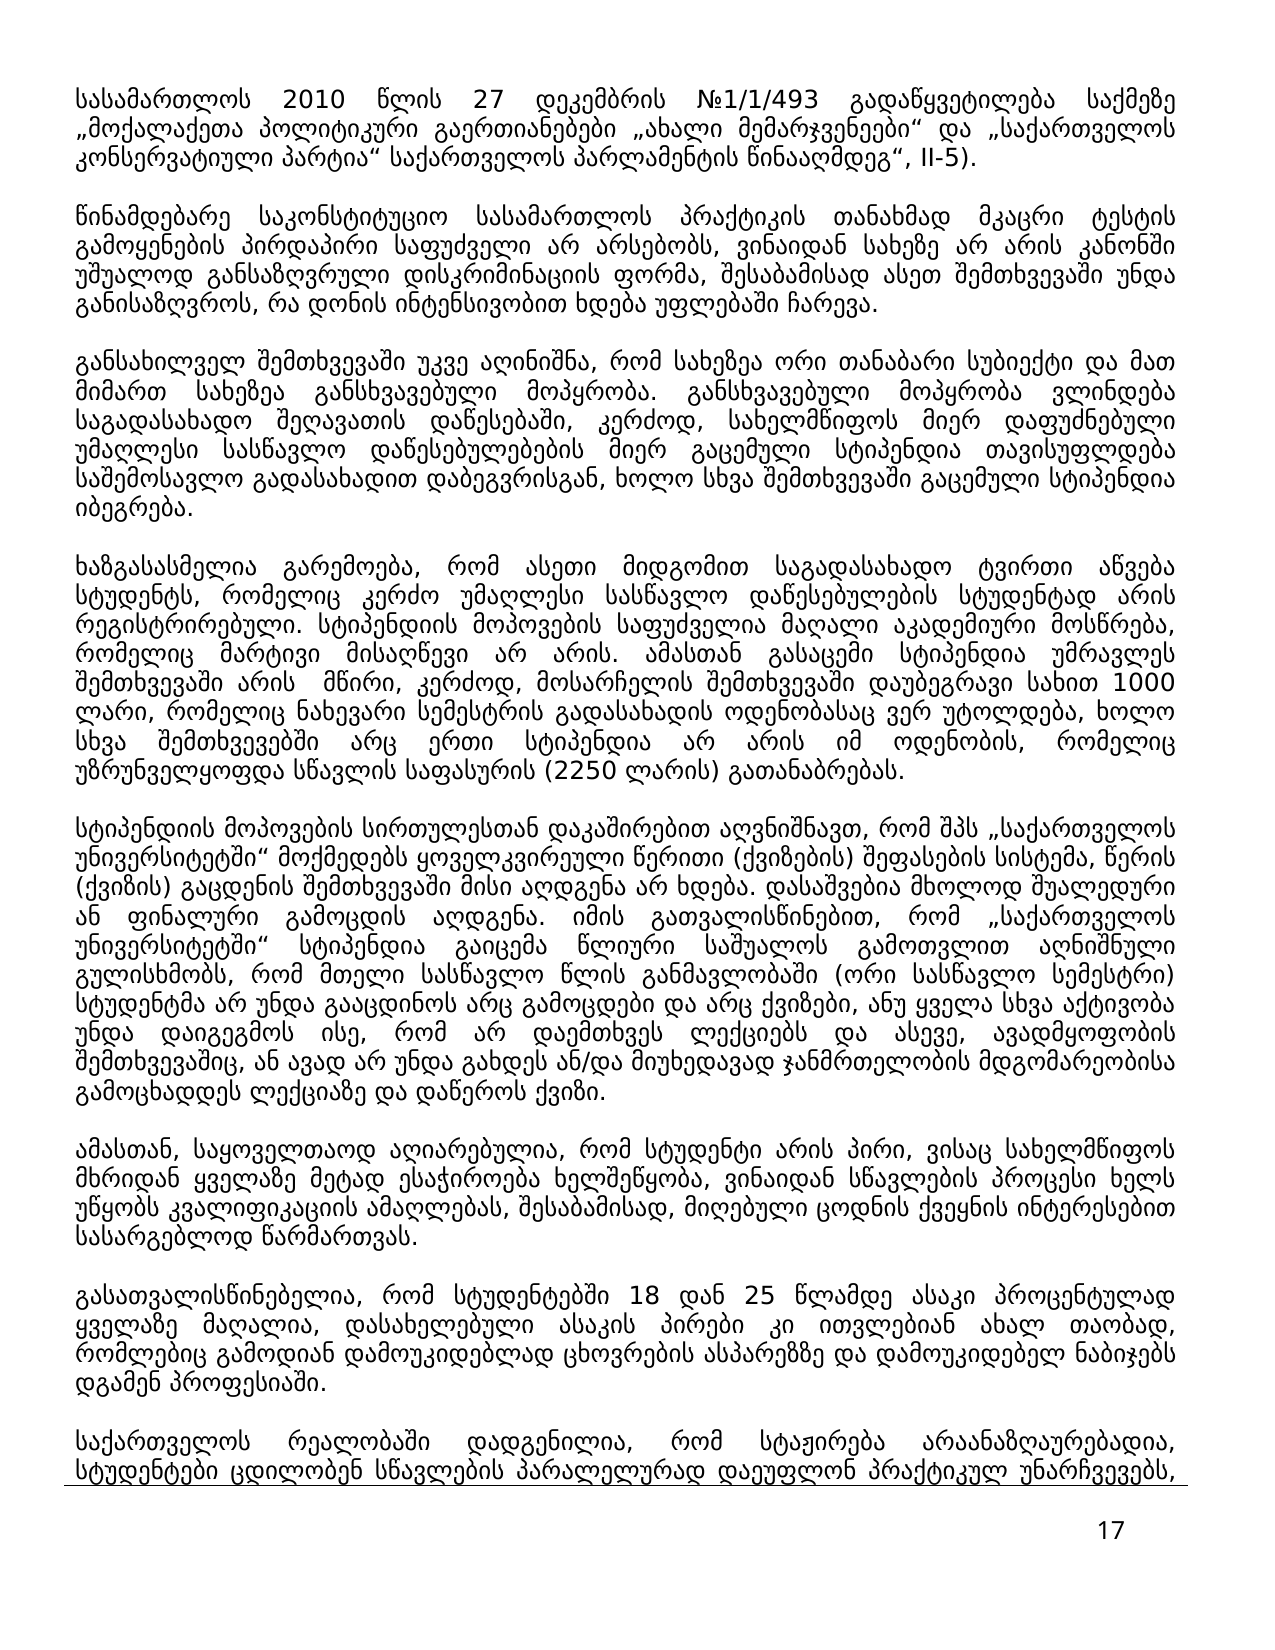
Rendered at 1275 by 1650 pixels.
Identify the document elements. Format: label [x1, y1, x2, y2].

table_header [64, 85, 1188, 1485]
